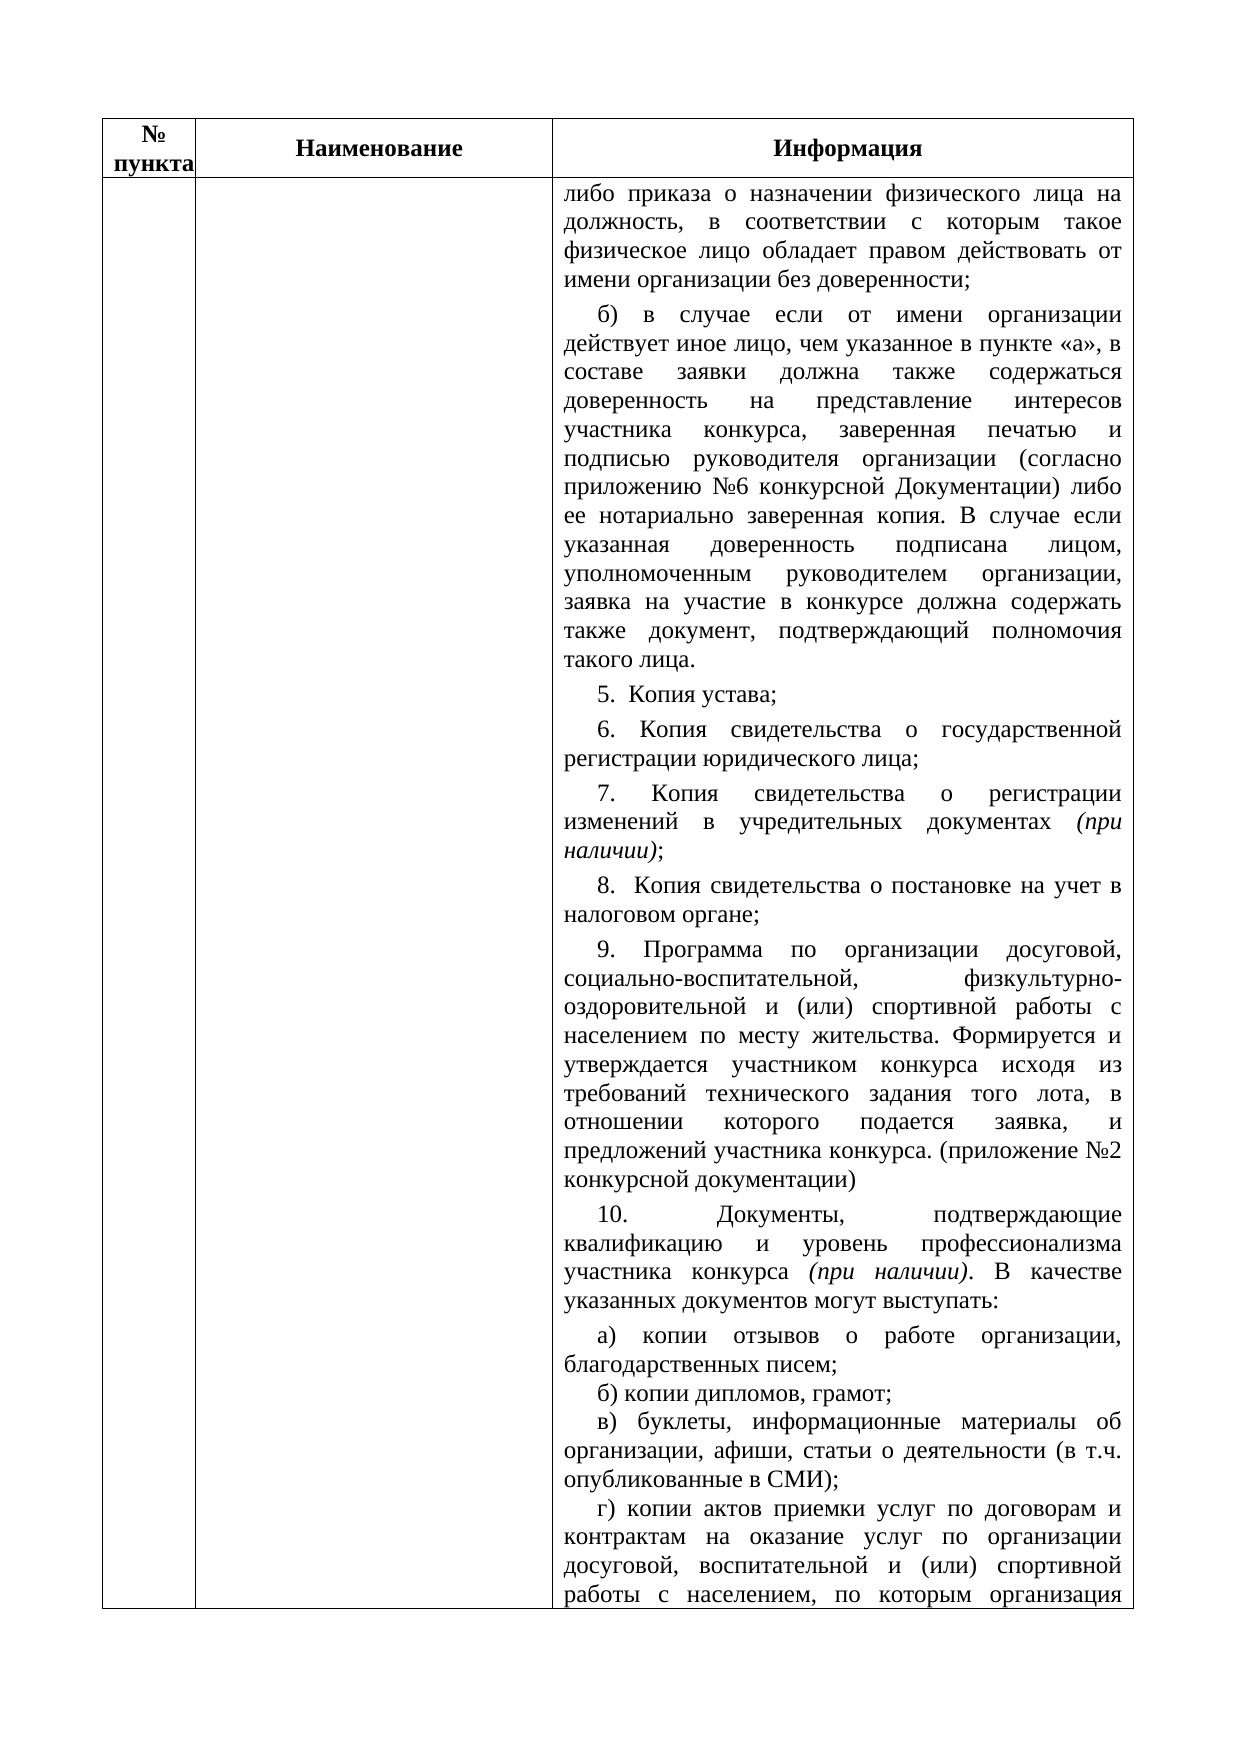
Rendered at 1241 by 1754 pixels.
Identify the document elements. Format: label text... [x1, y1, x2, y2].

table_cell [196, 178, 552, 1608]
table_header № пункта [103, 119, 195, 177]
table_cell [553, 178, 1133, 1608]
table_header Наименование [196, 119, 552, 177]
table_cell 6 [103, 178, 195, 1608]
table_header Информация [553, 119, 1133, 177]
